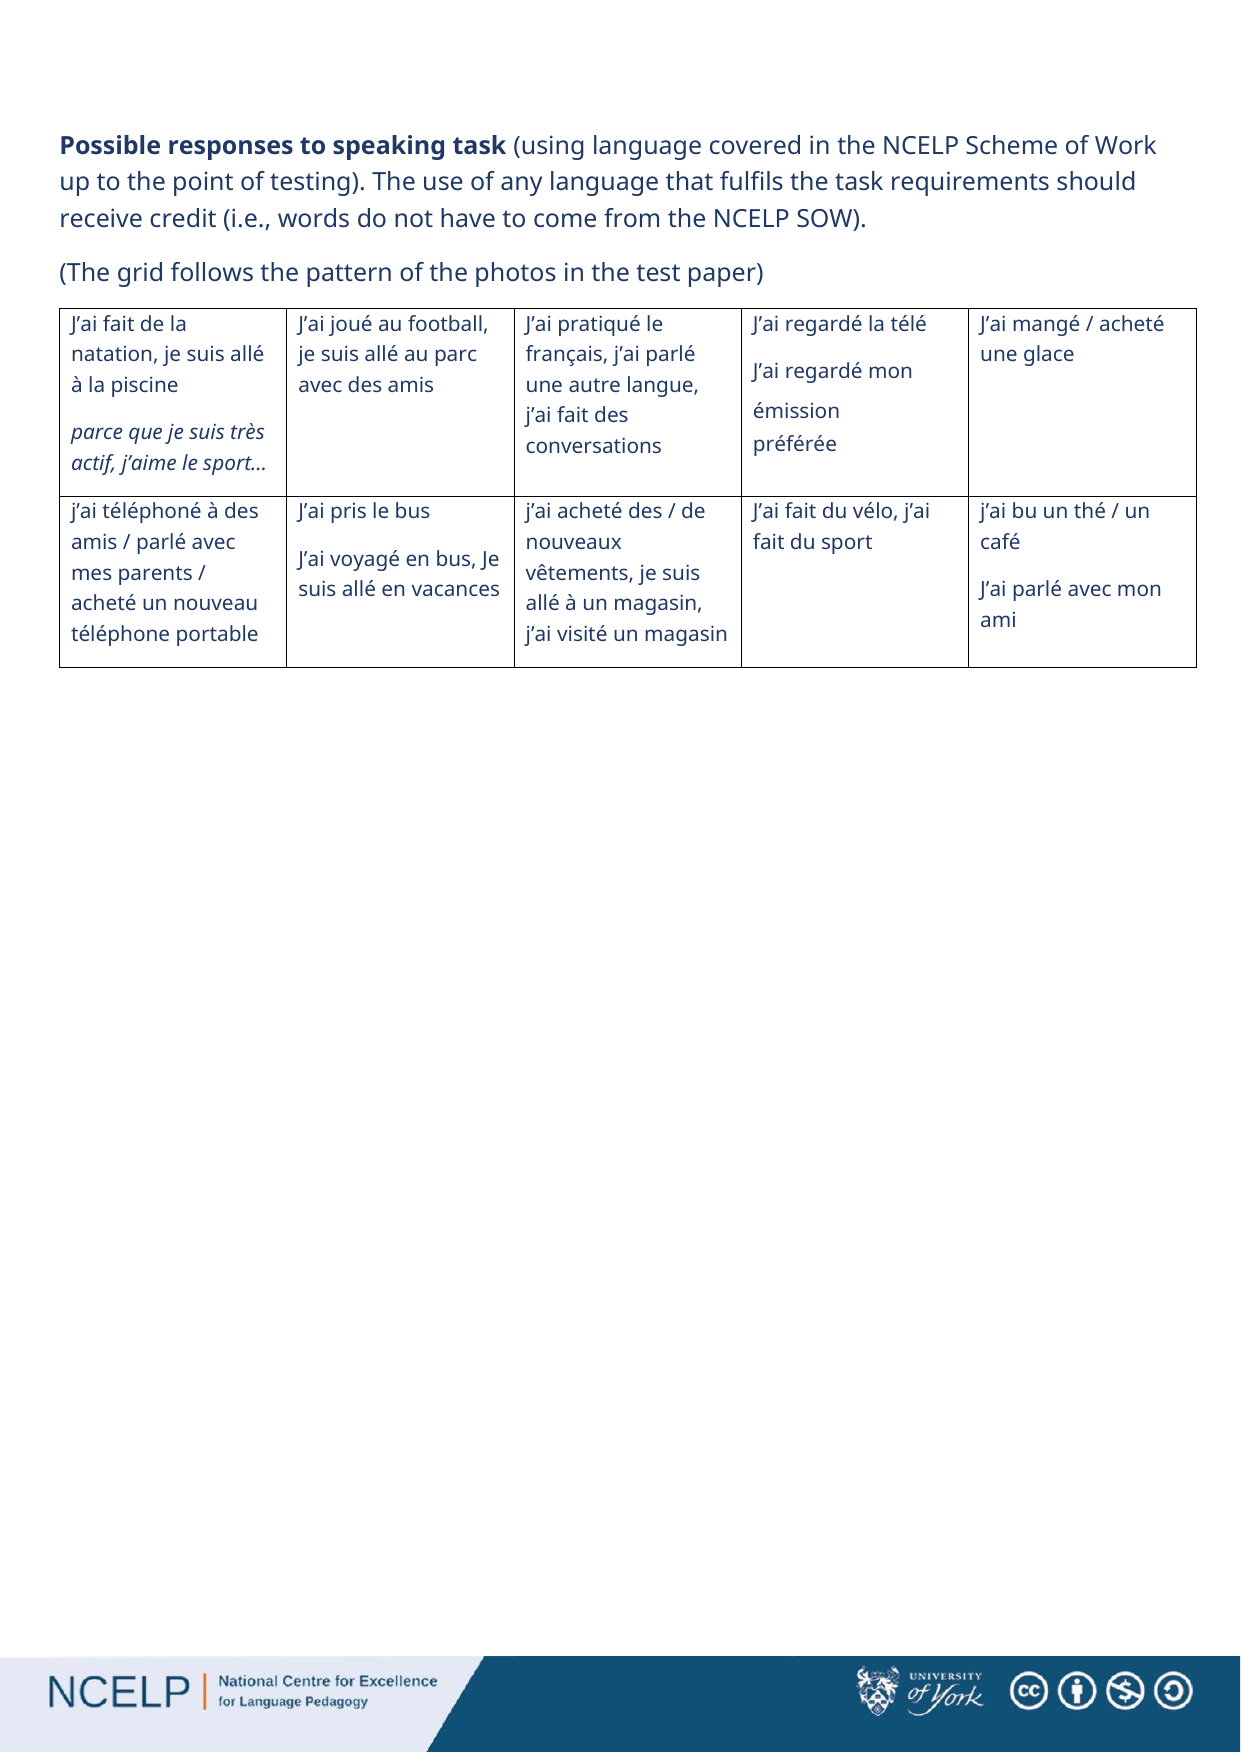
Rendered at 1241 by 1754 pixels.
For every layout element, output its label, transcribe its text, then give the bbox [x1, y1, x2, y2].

table_cell j’ai acheté des / de nouveaux vêtements, je suis allé à un magasin, j’ai visité un magasin [515, 497, 741, 667]
table_header J’ai mangé / acheté une glace [969, 309, 1196, 496]
table_cell J’ai fait du vélo, j’ai fait du sport [742, 497, 968, 667]
table_header J’ai joué au football, je suis allé au parc avec des amis [287, 309, 514, 496]
table_header J’ai fait de la natation, je suis allé à la piscine parce que je suis très actif, j’aime le sport… [60, 309, 286, 496]
table_cell j’ai téléphoné à des amis / parlé avec mes parents / acheté un nouveau téléphone portable [60, 497, 286, 667]
table_cell J’ai pris le bus J’ai voyagé en bus, Je suis allé en vacances [287, 497, 514, 667]
table_header J’ai pratiqué le français, j’ai parlé une autre langue, j’ai fait des conversations [515, 309, 741, 496]
text Possible responses to speaking task (using language covered in the NCELP Scheme of Work up to the point of testing). The use of any language that fulfils the task requirements should receive credit (i.e., words do not have to come from the NCELP SOW). [59, 127, 1181, 235]
text (The grid follows the pattern of the photos in the test paper) [59, 254, 1181, 288]
table_header J’ai regardé la télé J’ai regardé mon émission préférée [742, 309, 968, 496]
table_cell j’ai bu un thé / un café J’ai parlé avec mon ami [969, 497, 1196, 667]
picture [0, 1656, 1241, 1752]
